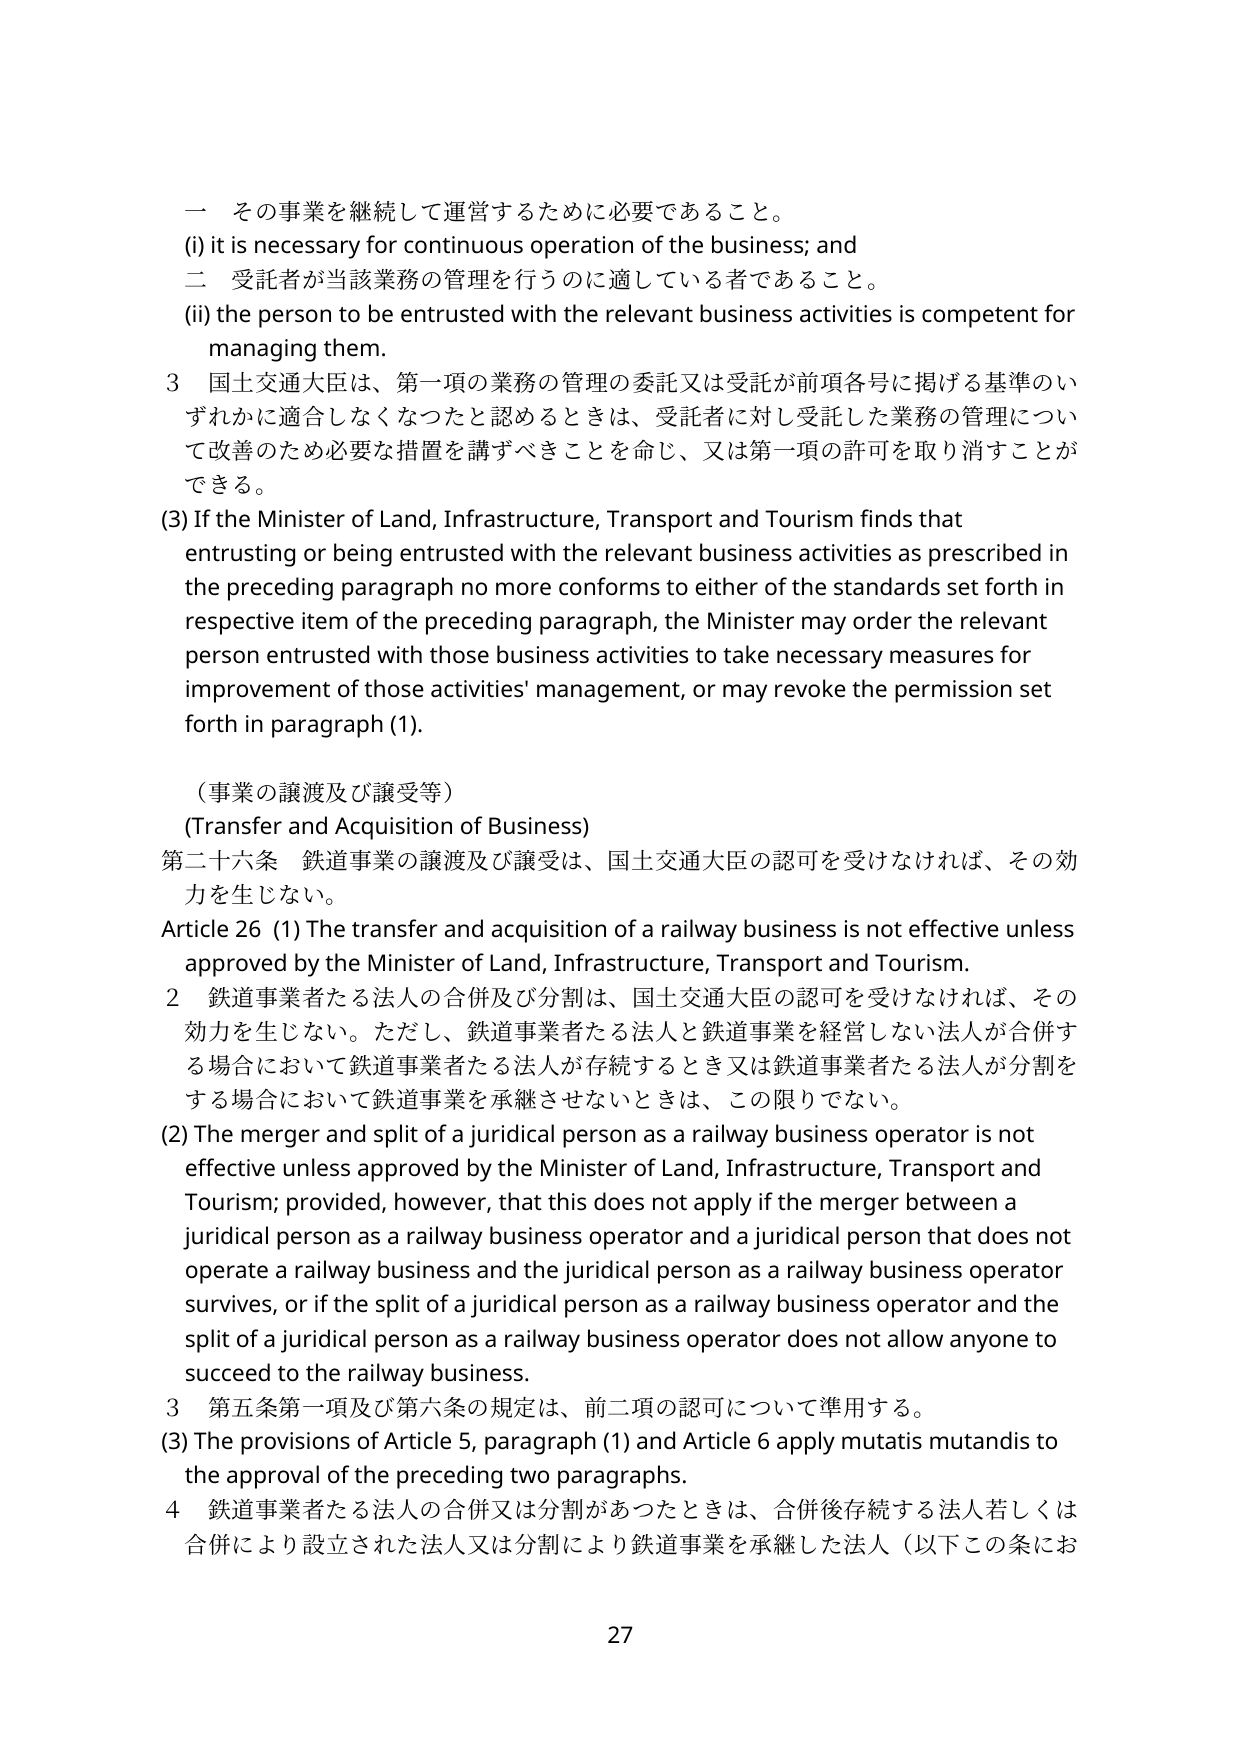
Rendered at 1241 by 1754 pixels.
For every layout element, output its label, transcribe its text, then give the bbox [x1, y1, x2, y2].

text (ii) the person to be entrusted with the relevant business activities is competent for managing them. [184, 296, 1079, 364]
text ２ 鉄道事業者たる法人の合併及び分割は、国土交通大臣の認可を受けなければ、その効力を生じない。ただし、鉄道事業者たる法人と鉄道事業を経営しない法人が合併する場合において鉄道事業者たる法人が存続するとき又は鉄道事業者たる法人が分割をする場合において鉄道事業を承継させないときは、この限りでない。 [161, 979, 1079, 1116]
text (Transfer and Acquisition of Business) [184, 809, 1079, 843]
text (i) it is necessary for continuous operation of the business; and [184, 228, 1079, 262]
text ３ 国土交通大臣は、第一項の業務の管理の委託又は受託が前項各号に掲げる基準のいずれかに適合しなくなつたと認めるときは、受託者に対し受託した業務の管理について改善のため必要な措置を講ずべきことを命じ、又は第一項の許可を取り消すことができる。 [161, 364, 1079, 501]
text ３ 第五条第一項及び第六条の規定は、前二項の認可について準用する。 [161, 1389, 1079, 1424]
text Article 26 (1) The transfer and acquisition of a railway business is not effective unless approved by the Minister of Land, Infrastructure, Transport and Tourism. [161, 911, 1079, 979]
text (2) The merger and split of a juridical person as a railway business operator is not effective unless approved by the Minister of Land, Infrastructure, Transport and Tourism; provided, however, that this does not apply if the merger between a juridical person as a railway business operator and a juridical person that does not operate a railway business and the juridical person as a railway business operator survives, or if the split of a juridical person as a railway business operator and the split of a juridical person as a railway business operator does not allow anyone to succeed to the railway business. [161, 1116, 1079, 1389]
text (3) The provisions of Article 5, paragraph (1) and Article 6 apply mutatis mutandis to the approval of the preceding two paragraphs. [161, 1424, 1079, 1492]
text (3) If the Minister of Land, Infrastructure, Transport and Tourism finds that entrusting or being entrusted with the relevant business activities as prescribed in the preceding paragraph no more conforms to either of the standards set forth in respective item of the preceding paragraph, the Minister may order the relevant person entrusted with those business activities to take necessary measures for improvement of those activities' management, or may revoke the permission set forth in paragraph (1). [161, 501, 1079, 740]
text （事業の譲渡及び譲受等） [184, 774, 1079, 809]
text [161, 1492, 1079, 1560]
text 一 その事業を継続して運営するために必要であること。 [184, 194, 1079, 228]
text 第二十六条 鉄道事業の譲渡及び譲受は、国土交通大臣の認可を受けなければ、その効力を生じない。 [161, 843, 1079, 911]
text 二 受託者が当該業務の管理を行うのに適している者であること。 [184, 262, 1079, 296]
